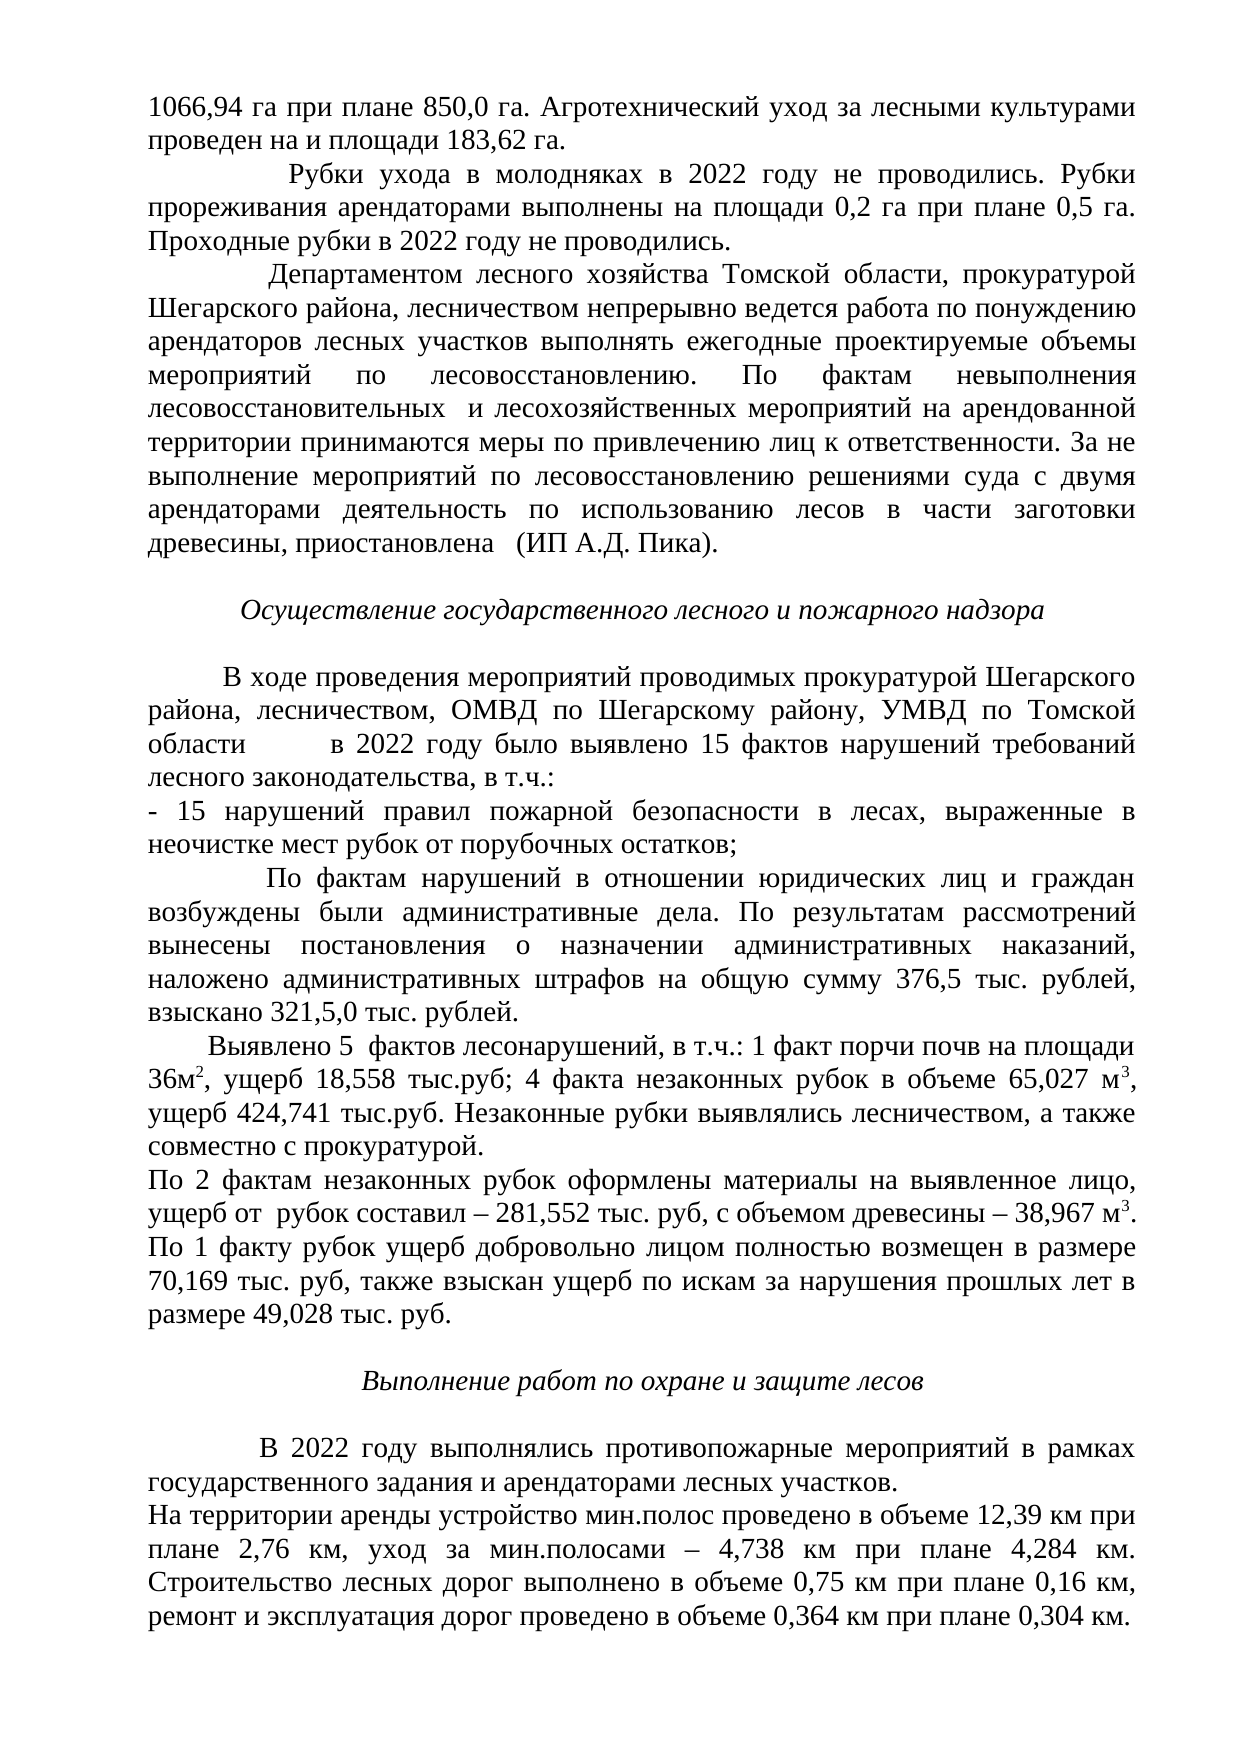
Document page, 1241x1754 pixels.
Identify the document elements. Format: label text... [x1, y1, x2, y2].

text По 2 фактам незаконных рубок оформлены материалы на выявленное лицо, ущерб от рубок составил – 281,552 тыс. руб, с объемом древесины – 38,967 м3. По 1 факту рубок ущерб добровольно лицом полностью возмещен в размере 70,169 тыс. руб, также взыскан ущерб по искам за нарушения прошлых лет в размере 49,028 тыс. руб. [148, 1162, 1137, 1330]
text В 2022 году выполнялись противопожарные мероприятий в рамках государственного задания и арендаторами лесных участков. [148, 1430, 1137, 1497]
text Рубки ухода в молодняках в 2022 году не проводились. Рубки прореживания арендаторами выполнены на площади 0,2 га при плане 0,5 га. Проходные рубки в 2022 году не проводились. [148, 156, 1137, 256]
text В ходе проведения мероприятий проводимых прокуратурой Шегарского района, лесничеством, ОМВД по Шегарскому району, УМВД по Томской области в 2022 году было выявлено 15 фактов нарушений требований лесного законодательства, в т.ч.: [148, 659, 1137, 793]
text На территории аренды устройство мин.полос проведено в объеме 12,39 км при плане 2,76 км, уход за мин.полосами – 4,738 км при плане 4,284 км. Строительство лесных дорог выполнено в объеме 0,75 км при плане 0,16 км, ремонт и эксплуатация дорог проведено в объеме 0,364 км при плане 0,304 км. [148, 1497, 1137, 1632]
text Выполнение работ по охране и защите лесов [148, 1363, 1137, 1397]
text Департаментом лесного хозяйства Томской области, прокуратурой Шегарского района, лесничеством непрерывно ведется работа по понуждению арендаторов лесных участков выполнять ежегодные проектируемые объемы мероприятий по лесовосстановлению. По фактам невыполнения лесовосстановительных и лесохозяйственных мероприятий на арендованной территории принимаются меры по привлечению лиц к ответственности. За не выполнение мероприятий по лесовосстановлению решениями суда с двумя арендаторами деятельность по использованию лесов в части заготовки древесины, приостановлена (ИП А.Д. Пика). [148, 256, 1137, 558]
text Выявлено 5 фактов лесонарушений, в т.ч.: 1 факт порчи почв на площади 36м2, ущерб 18,558 тыс.руб; 4 факта незаконных рубок в объеме 65,027 м3, ущерб 424,741 тыс.руб. Незаконные рубки выявлялись лесничеством, а также совместно с прокуратурой. [148, 1028, 1137, 1162]
text - 15 нарушений правил пожарной безопасности в лесах, выраженные в неочистке мест рубок от порубочных остатков; [148, 793, 1137, 860]
text По фактам нарушений в отношении юридических лиц и граждан возбуждены были административные дела. По результатам рассмотрений вынесены постановления о назначении административных наказаний, наложено административных штрафов на общую сумму 376,5 тыс. рублей, взыскано 321,5,0 тыс. рублей. [148, 860, 1137, 1028]
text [148, 89, 1137, 156]
text Осуществление государственного лесного и пожарного надзора [148, 592, 1137, 625]
